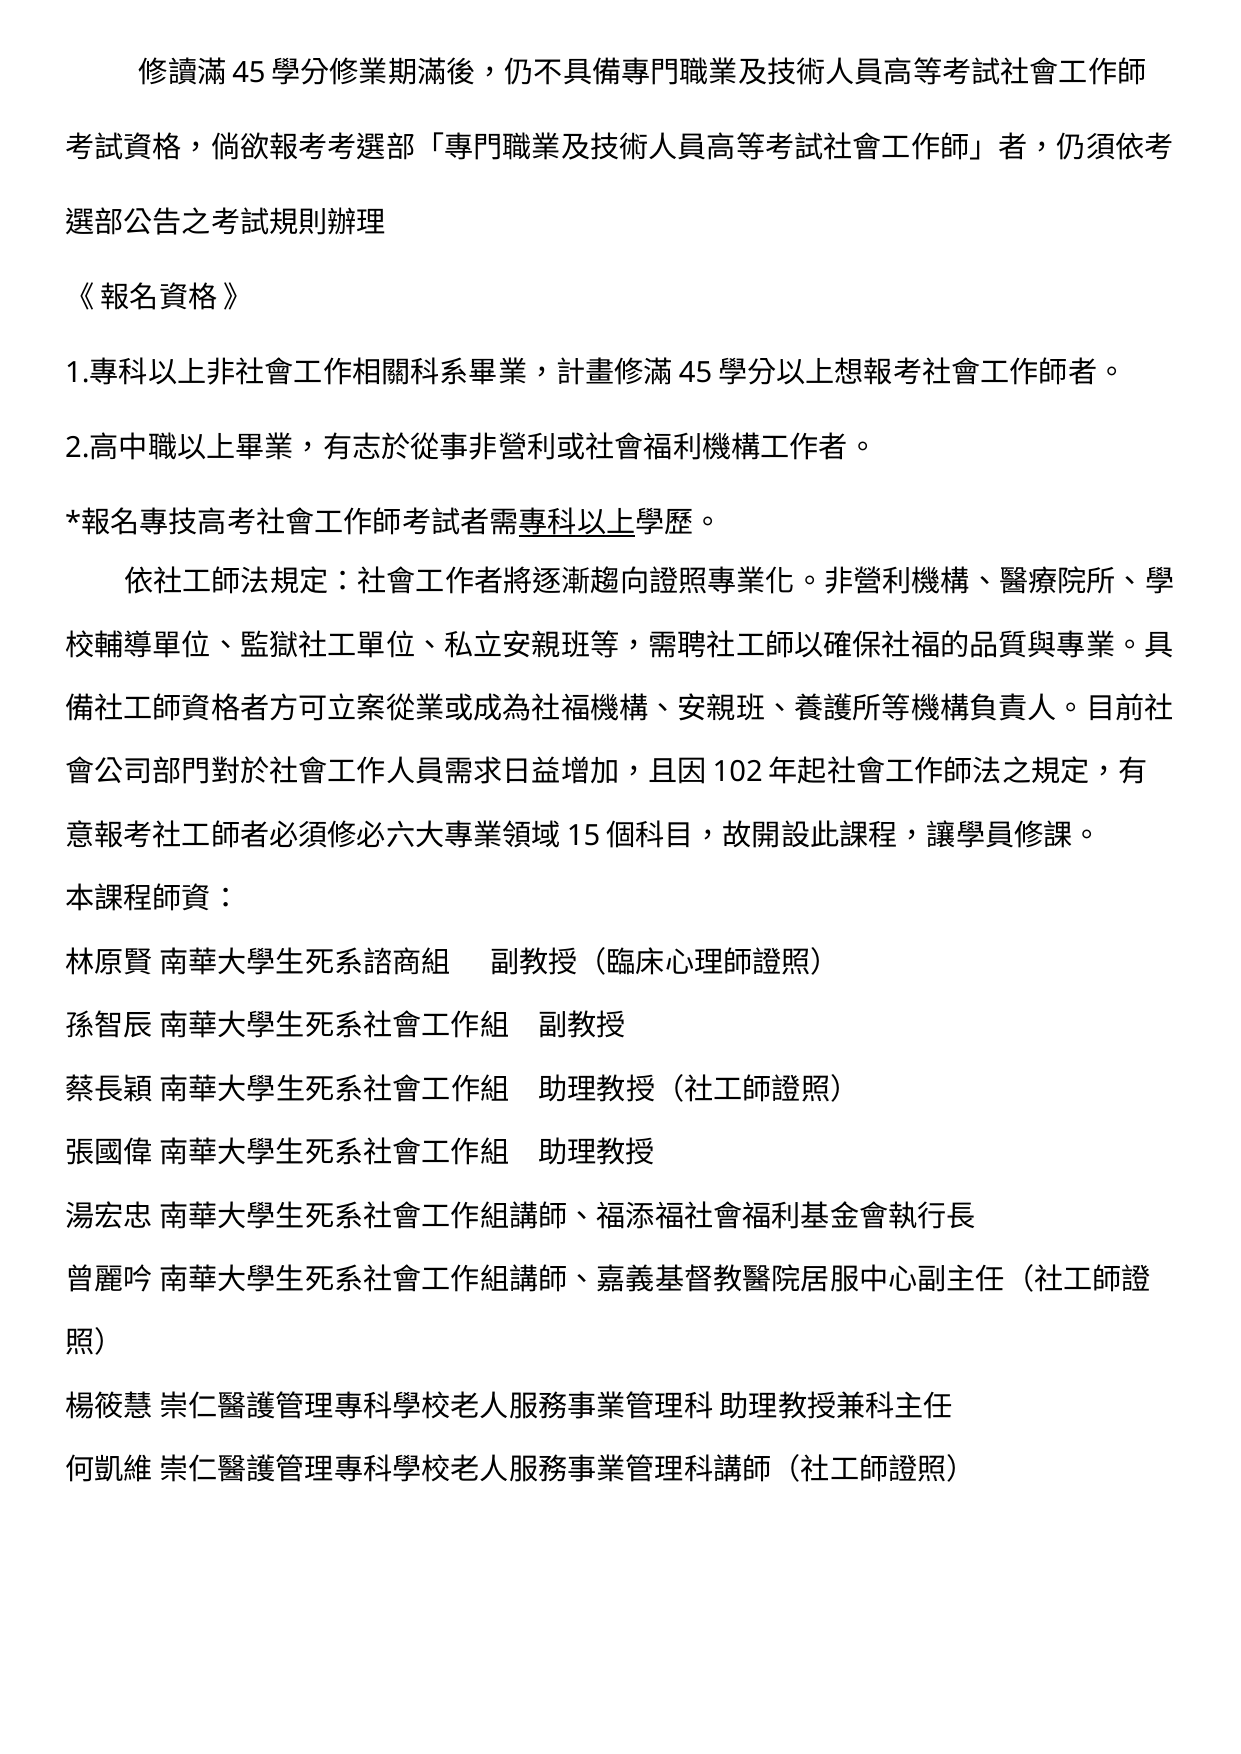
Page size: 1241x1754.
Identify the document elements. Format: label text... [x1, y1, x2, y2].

text *報名專技高考社會工作師考試者需專科以上學歷。 [65, 483, 1175, 558]
text 本課程師資： [65, 875, 1175, 917]
text 張國偉 南華大學生死系社會工作組 助理教授 [65, 1129, 1175, 1171]
text 蔡長穎 南華大學生死系社會工作組 助理教授（社工師證照） [65, 1065, 1175, 1108]
text 林原賢 南華大學生死系諮商組 副教授（臨床心理師證照） [65, 938, 1175, 981]
text 修讀滿45學分修業期滿後，仍不具備專門職業及技術人員高等考試社會工作師考試資格，倘欲報考考選部「專門職業及技術人員高等考試社會工作師」者，仍須依考選部公告之考試規則辦理 [65, 33, 1175, 258]
text 何凱維 崇仁醫護管理專科學校老人服務事業管理科講師（社工師證照） [65, 1446, 1175, 1488]
text 1.專科以上非社會工作相關科系畢業，計畫修滿45學分以上想報考社會工作師者。 [65, 333, 1175, 408]
text 依社工師法規定：社會工作者將逐漸趨向證照專業化。非營利機構、醫療院所、學校輔導單位、監獄社工單位、私立安親班等，需聘社工師以確保社福的品質與專業。具備社工師資格者方可立案從業或成為社福機構、安親班、養護所等機構負責人。目前社會公司部門對於社會工作人員需求日益增加，且因102年起社會工作師法之規定，有意報考社工師者必須修必六大專業領域15個科目，故開設此課程，讓學員修課。 [65, 558, 1175, 854]
text 湯宏忠 南華大學生死系社會工作組講師、福添福社會福利基金會執行長 [65, 1192, 1175, 1234]
text 曾麗吟 南華大學生死系社會工作組講師、嘉義基督教醫院居服中心副主任（社工師證照） [65, 1256, 1175, 1361]
text 楊筱慧 崇仁醫護管理專科學校老人服務事業管理科 助理教授兼科主任 [65, 1382, 1175, 1425]
text 《 報名資格 》 [65, 258, 1175, 333]
text 2.高中職以上畢業，有志於從事非營利或社會福利機構工作者。 [65, 408, 1175, 483]
text 孫智辰 南華大學生死系社會工作組 副教授 [65, 1002, 1175, 1044]
